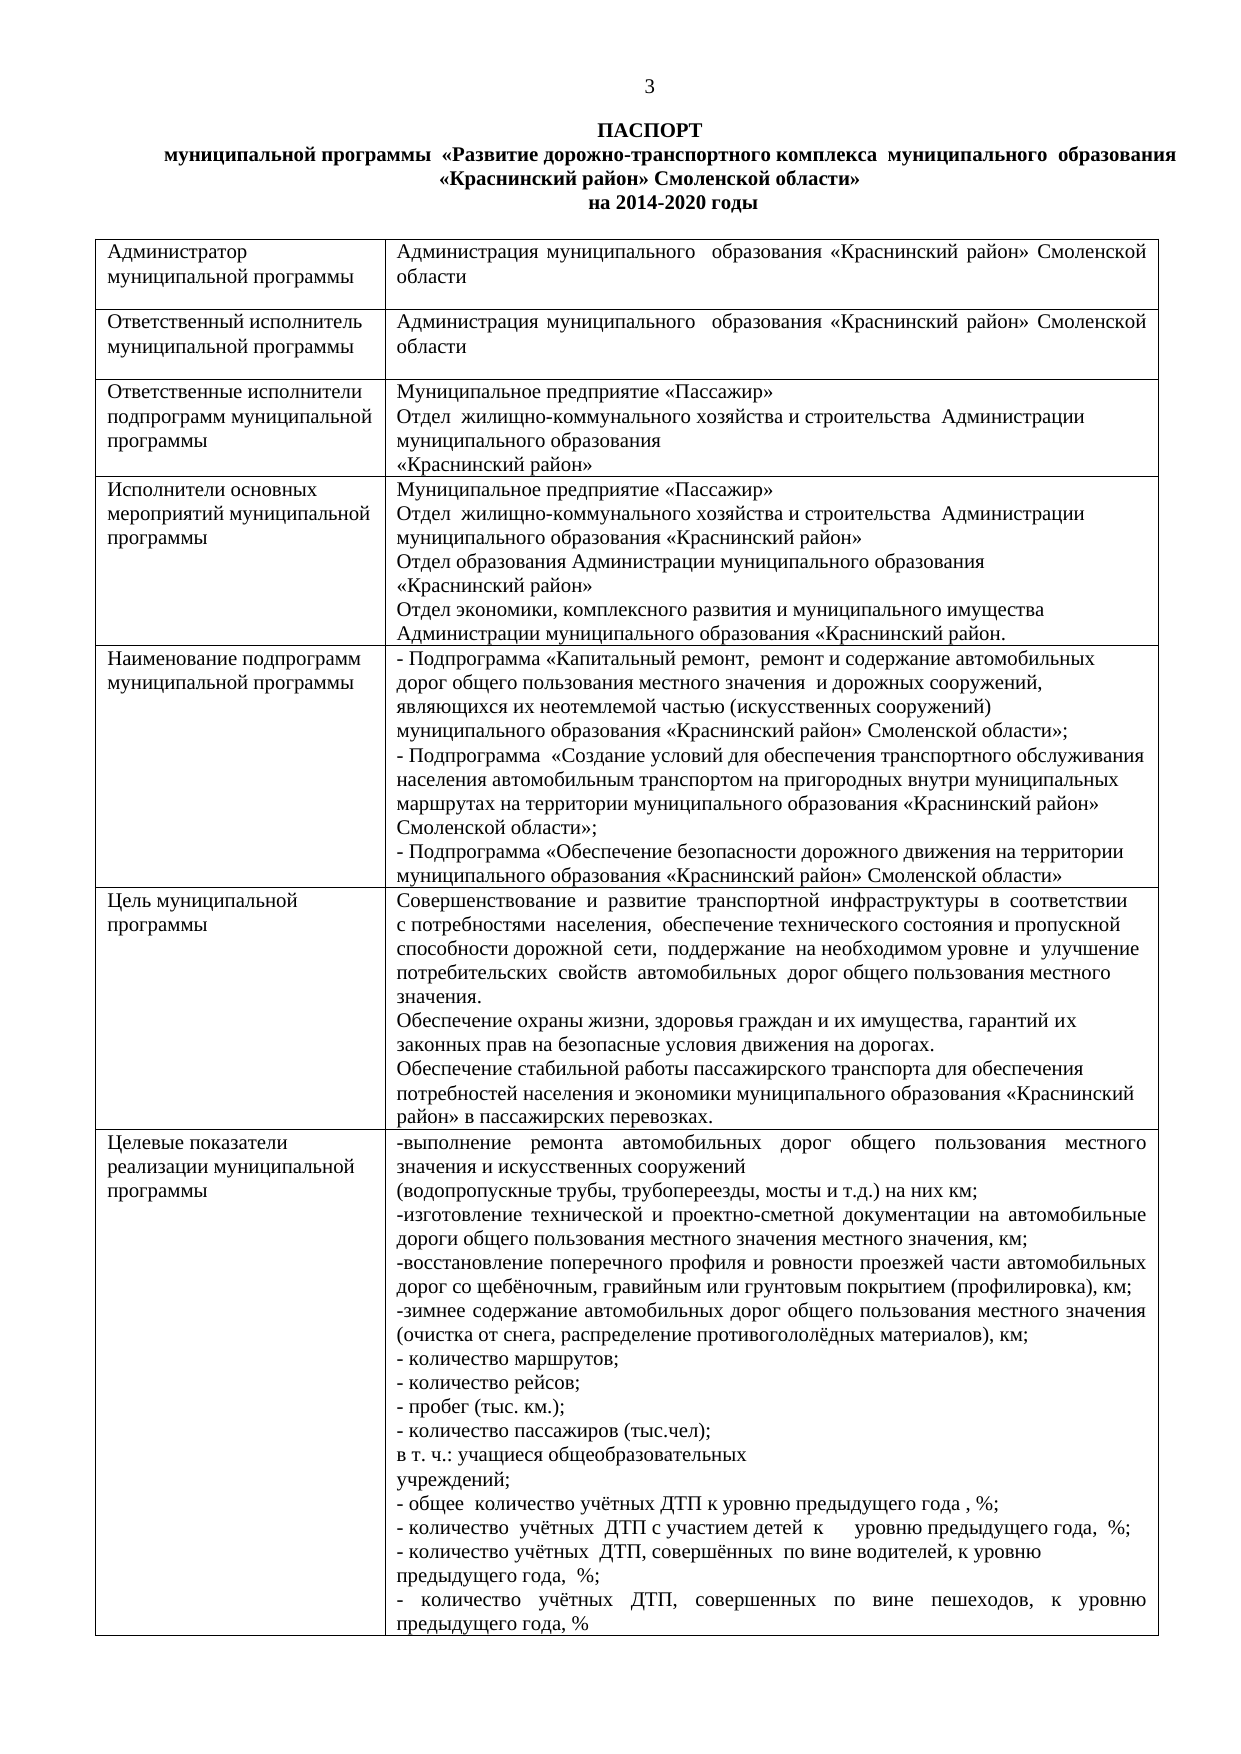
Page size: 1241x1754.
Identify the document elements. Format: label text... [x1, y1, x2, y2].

text ПАСПОРТ [118, 118, 1181, 142]
table_cell Ответственный исполнитель муниципальной программы [96, 310, 385, 378]
table_cell Исполнители основных мероприятий муниципальной программы [96, 477, 385, 645]
table_cell Ответственные исполнители подпрограмм муниципальной программы [96, 380, 385, 476]
table_header Администратор муниципальной программы [96, 240, 385, 308]
table_cell Администрация муниципального образования «Краснинский район» Смоленской области [386, 310, 1158, 378]
table_header Администрация муниципального образования «Краснинский район» Смоленской области [386, 240, 1158, 308]
text муниципальной программы «Развитие дорожно-транспортного комплекса муниципального образования «Краснинский район» Смоленской области» [118, 142, 1181, 190]
table_cell Цель муниципальной программы [96, 888, 385, 1128]
table_cell Целевые показатели реализации муниципальной программы [96, 1130, 385, 1635]
table_cell - Подпрограмма «Капитальный ремонт, ремонт и содержание автомобильных дорог общего пользования местного значения и дорожных сооружений, являющихся их неотемлемой частью (искусственных сооружений) муниципального образования «Краснинский район» Смоленской области»; - Подпрограмма «Создание условий для обеспечения транспортного обслуживания населения автомобильным транспортом на пригородных внутри муниципальных маршрутах на территории муниципального образования «Краснинский район» Смоленской области»; - Подпрограмма «Обеспечение безопасности дорожного движения на территории муниципального образования «Краснинский район» Смоленской области» [386, 646, 1158, 887]
text на 2014-2020 годы [118, 190, 1181, 214]
table_cell Муниципальное предприятие «Пассажир» Отдел жилищно-коммунального хозяйства и строительства Администрации муниципального образования «Краснинский район» [386, 380, 1158, 476]
table_cell Наименование подпрограмм муниципальной программы [96, 646, 385, 887]
table_cell Муниципальное предприятие «Пассажир» Отдел жилищно-коммунального хозяйства и строительства Администрации муниципального образования «Краснинский район» Отдел образования Администрации муниципального образования «Краснинский район» Отдел экономики, комплексного развития и муниципального имущества Администрации муниципального образования «Краснинский район. [386, 477, 1158, 645]
table_cell -выполнение ремонта автомобильных дорог общего пользования местного значения и искусственных сооружений (водопропускные трубы, трубопереезды, мосты и т.д.) на них км; -изготовление технической и проектно-сметной документации на автомобильные дороги общего пользования местного значения местного значения, км; -восстановление поперечного профиля и ровности проезжей части автомобильных дорог со щебёночным, гравийным или грунтовым покрытием (профилировка), км; -зимнее содержание автомобильных дорог общего пользования местного значения (очистка от снега, распределение противогололёдных материалов), км; - количество маршрутов; - количество рейсов; - пробег (тыс. км.); - количество пассажиров (тыс.чел); в т. ч.: учащиеся общеобразовательных учреждений; - общее количество учётных ДТП к уровню предыдущего года , %; - количество учётных ДТП с участием детей к уровню предыдущего года, %; - количество учётных ДТП, совершённых по вине водителей, к уровню предыдущего года, %; - количество учётных ДТП, совершенных по вине пешеходов, к уровню предыдущего года, % [386, 1130, 1158, 1635]
table_cell Совершенствование и развитие транспортной инфраструктуры в соответствии с потребностями населения, обеспечение технического состояния и пропускной способности дорожной сети, поддержание на необходимом уровне и улучшение потребительских свойств автомобильных дорог общего пользования местного значения. Обеспечение охраны жизни, здоровья граждан и их имущества, гарантий их законных прав на безопасные условия движения на дорогах. Обеспечение стабильной работы пассажирского транспорта для обеспечения потребностей населения и экономики муниципального образования «Краснинский район» в пассажирских перевозках. [386, 888, 1158, 1128]
